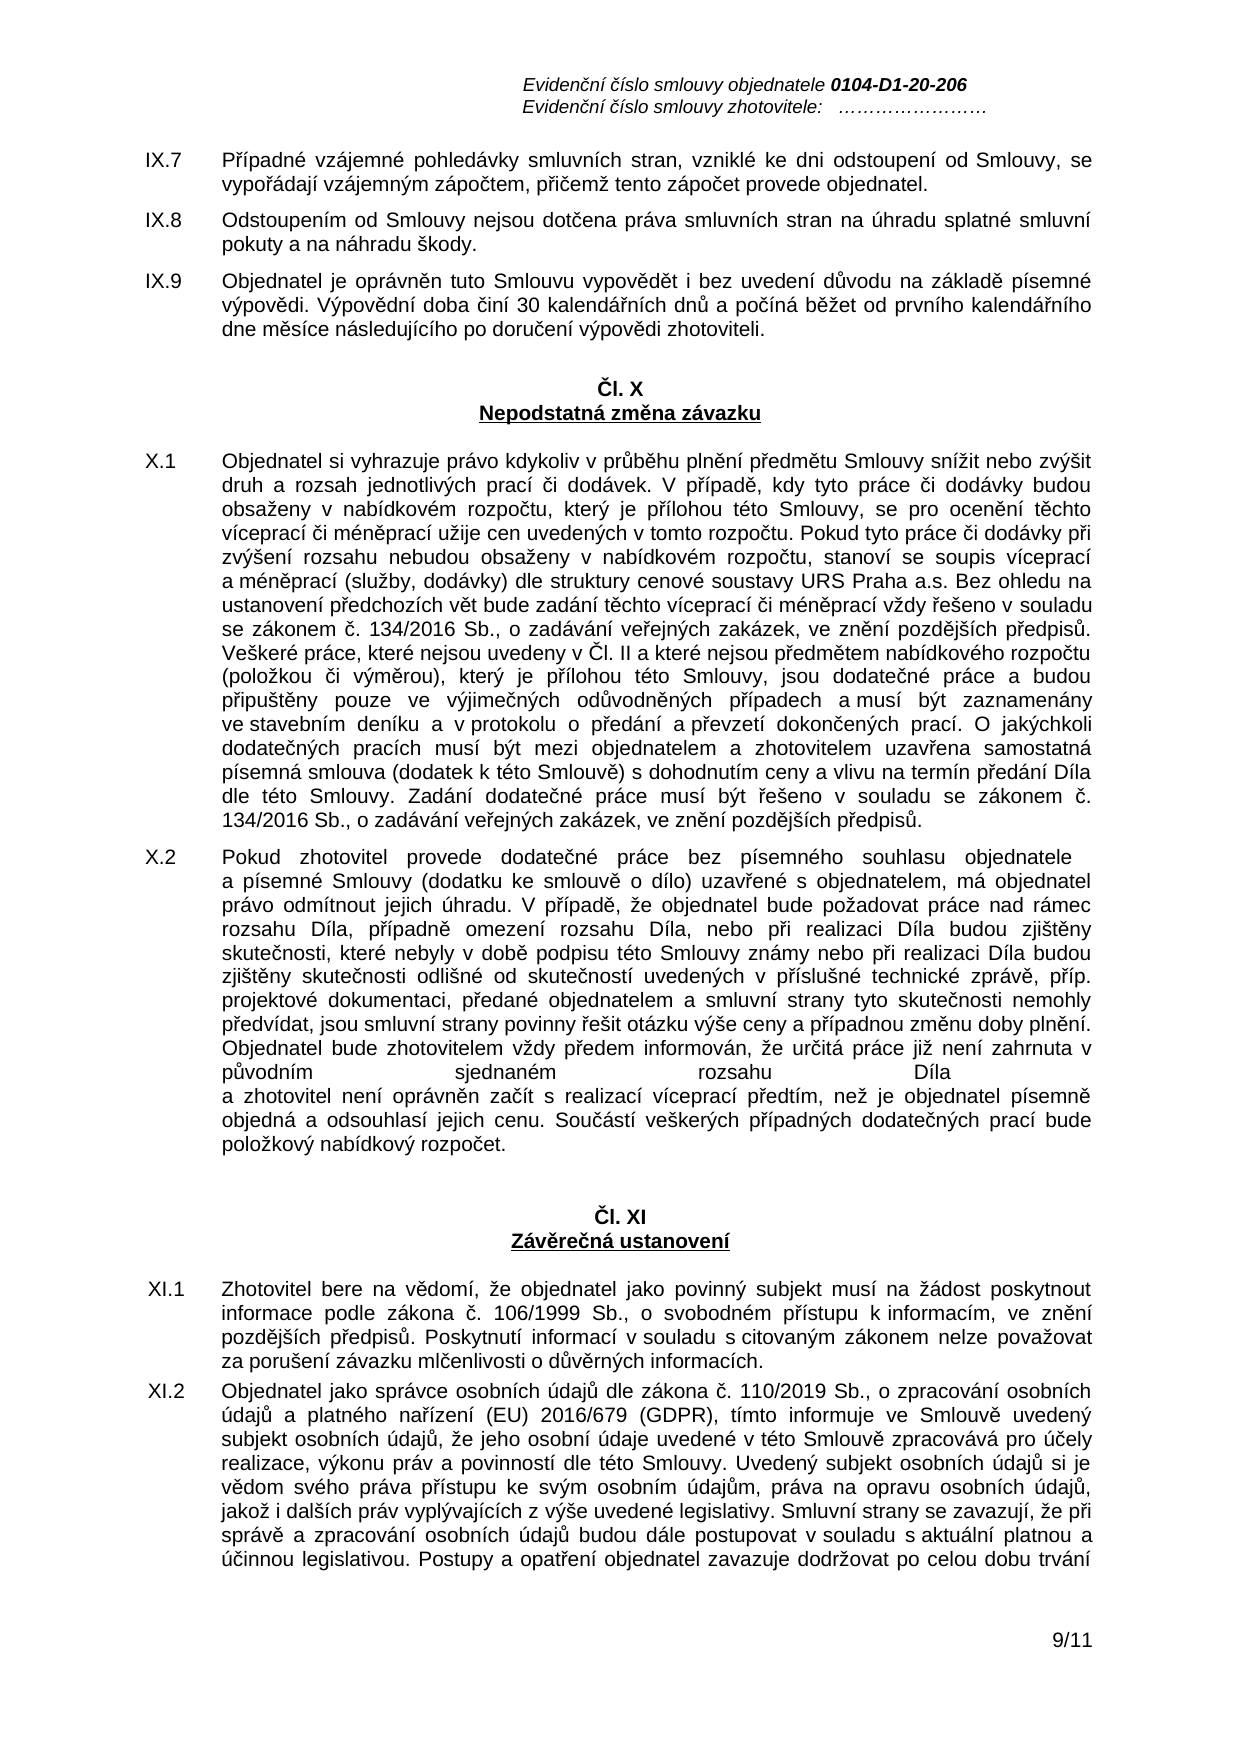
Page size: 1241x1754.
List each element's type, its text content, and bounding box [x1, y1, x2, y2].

list Nepodstatná změna závazku [148, 401, 1092, 425]
list Zhotovitel bere na vědomí, že objednatel jako povinný subjekt musí na žádost poskytnout informace podle zákona č. 106/1999 Sb., o svobodném přístupu k informacím, ve znění pozdějších předpisů. Poskytnutí informací v souladu s citovaným zákonem nelze považovat za porušení závazku mlčenlivosti o důvěrných informacích. [148, 1277, 1092, 1373]
list Objednatel si vyhrazuje právo kdykoliv v průběhu plnění předmětu Smlouvy snížit nebo zvýšit druh a rozsah jednotlivých prací či dodávek. V případě, kdy tyto práce či dodávky budou obsaženy v nabídkovém rozpočtu, který je přílohou této Smlouvy, se pro ocenění těchto víceprací či méněprací užije cen uvedených v tomto rozpočtu. Pokud tyto práce či dodávky při zvýšení rozsahu nebudou obsaženy v nabídkovém rozpočtu, stanoví se soupis víceprací a méněprací (služby, dodávky) dle struktury cenové soustavy URS Praha a.s. Bez ohledu na ustanovení předchozích vět bude zadání těchto víceprací či méněprací vždy řešeno v souladu se zákonem č. 134/2016 Sb., o zadávání veřejných zakázek, ve znění pozdějších předpisů. Veškeré práce, které nejsou uvedeny v Čl. II a které nejsou předmětem nabídkového rozpočtu (položkou či výměrou), který je přílohou této Smlouvy, jsou dodatečné práce a budou připuštěny pouze ve výjimečných odůvodněných případech a musí být zaznamenány ve stavebním deníku a v protokolu o předání a převzetí dokončených prací. O jakýchkoli dodatečných pracích musí být mezi objednatelem a zhotovitelem uzavřena samostatná písemná smlouva (dodatek k této Smlouvě) s dohodnutím ceny a vlivu na termín předání Díla dle této Smlouvy. Zadání dodatečné práce musí být řešeno v souladu se zákonem č. 134/2016 Sb., o zadávání veřejných zakázek, ve znění pozdějších předpisů. [145, 449, 1092, 832]
list Odstoupením od Smlouvy nejsou dotčena práva smluvních stran na úhradu splatné smluvní pokuty a na náhradu škody. [145, 208, 1092, 256]
list Závěrečná ustanovení [148, 1229, 1092, 1253]
list Pokud zhotovitel provede dodatečné práce bez písemného souhlasu objednatele a písemné Smlouvy (dodatku ke smlouvě o dílo) uzavřené s objednatelem, má objednatel právo odmítnout jejich úhradu. V případě, že objednatel bude požadovat práce nad rámec rozsahu Díla, případně omezení rozsahu Díla, nebo při realizaci Díla budou zjištěny skutečnosti, které nebyly v době podpisu této Smlouvy známy nebo při realizaci Díla budou zjištěny skutečnosti odlišné od skutečností uvedených v příslušné technické zprávě, příp. projektové dokumentaci, předané objednatelem a smluvní strany tyto skutečnosti nemohly předvídat, jsou smluvní strany povinny řešit otázku výše ceny a případnou změnu doby plnění. Objednatel bude zhotovitelem vždy předem informován, že určitá práce již není zahrnuta v původním sjednaném rozsahu Díla a zhotovitel není oprávněn začít s realizací víceprací předtím, než je objednatel písemně objedná a odsouhlasí jejich cenu. Součástí veškerých případných dodatečných prací bude položkový nabídkový rozpočet. [145, 844, 1092, 1156]
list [148, 1379, 1092, 1571]
list Objednatel je oprávněn tuto Smlouvu vypovědět i bez uvedení důvodu na základě písemné výpovědi. Výpovědní doba činí 30 kalendářních dnů a počíná běžet od prvního kalendářního dne měsíce následujícího po doručení výpovědi zhotoviteli. [145, 268, 1092, 340]
list Případné vzájemné pohledávky smluvních stran, vzniklé ke dni odstoupení od Smlouvy, se vypořádají vzájemným zápočtem, přičemž tento zápočet provede objednatel. [145, 148, 1092, 196]
